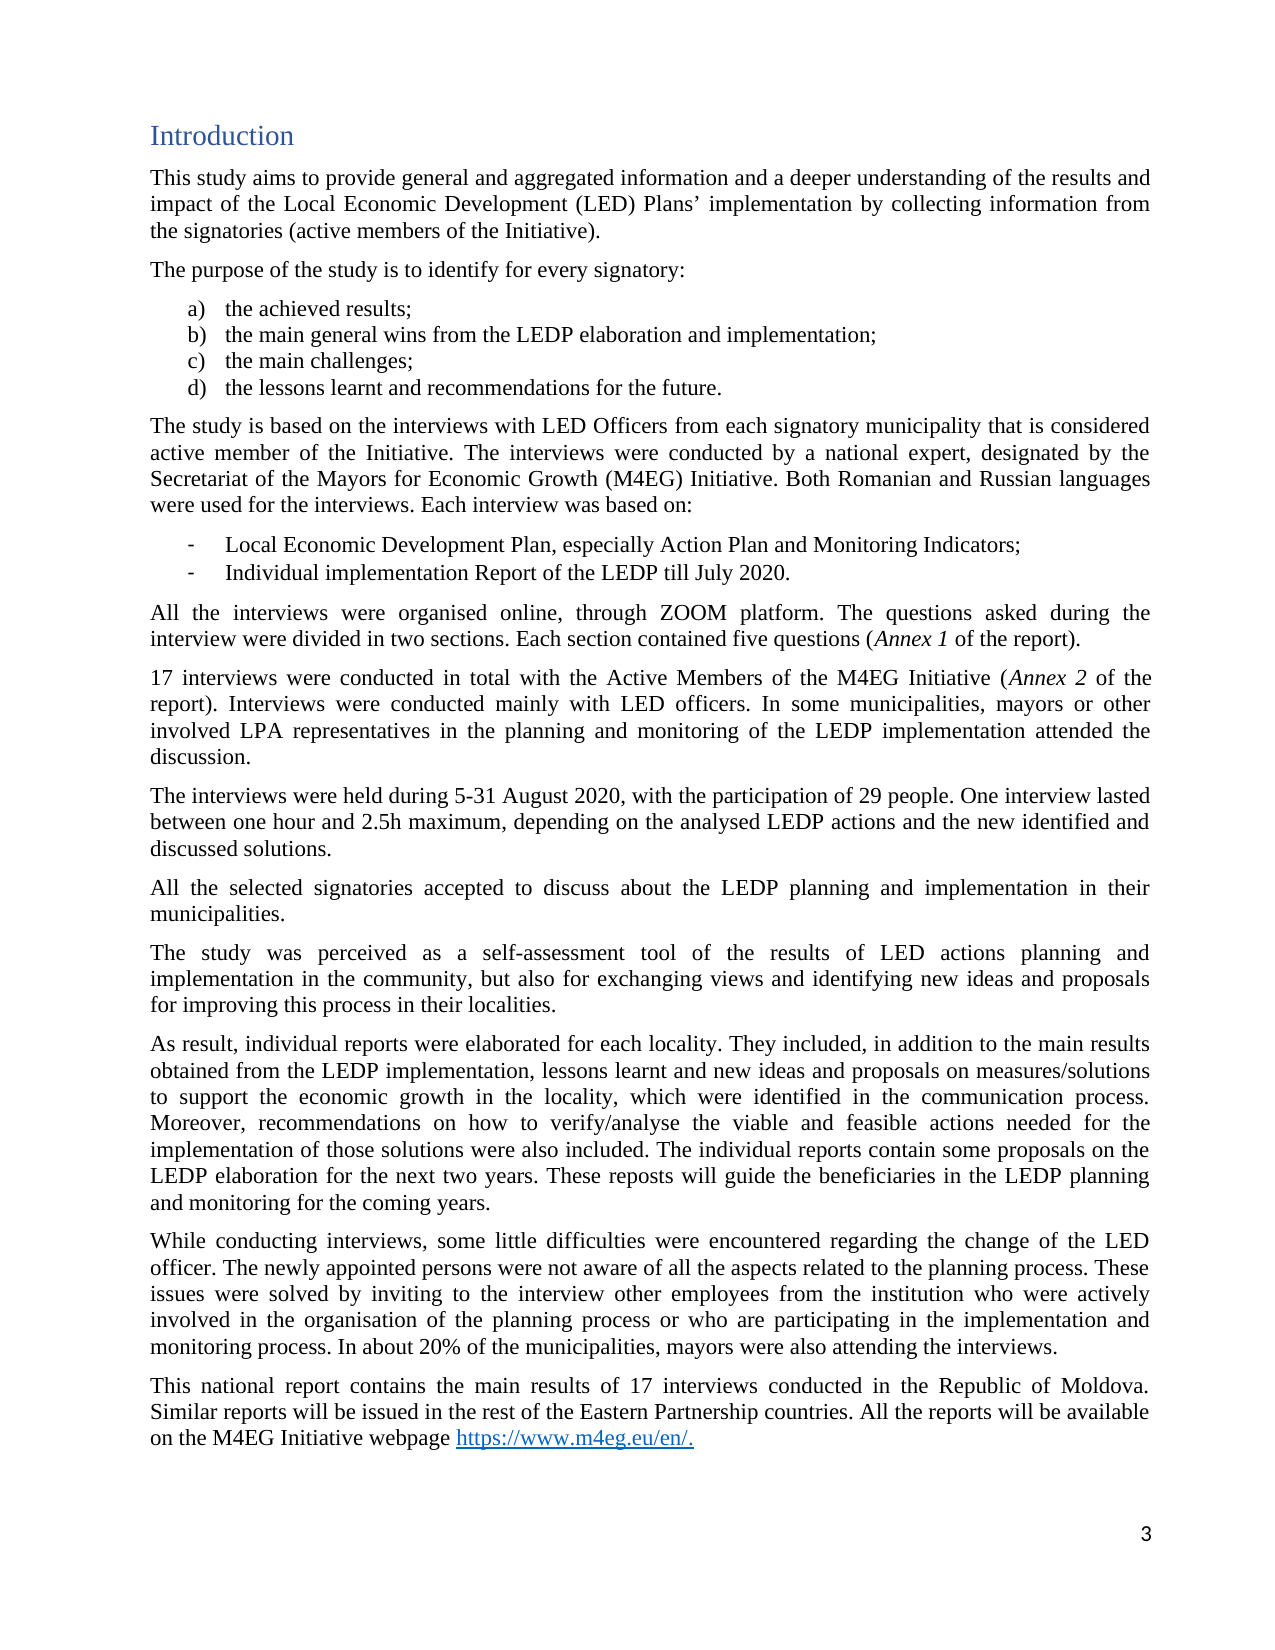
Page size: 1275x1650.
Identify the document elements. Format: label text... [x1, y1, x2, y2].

text All the interviews were organised online, through ZOOM platform. The questions asked during the interview were divided in two sections. Each section contained five questions (Annex 1 of the report). [150, 599, 1152, 652]
list the main general wins from the LEDP elaboration and implementation; [187, 321, 1152, 347]
text All the selected signatories accepted to discuss about the LEDP planning and implementation in their municipalities. [150, 874, 1152, 926]
text The purpose of the study is to identify for every signatory: [150, 256, 1152, 282]
text While conducting interviews, some little difficulties were encountered regarding the change of the LED officer. The newly appointed persons were not aware of all the aspects related to the planning process. These issues were solved by inviting to the interview other employees from the institution who were actively involved in the organisation of the planning process or who are participating in the implementation and monitoring process. In about 20% of the municipalities, mayors were also attending the interviews. [150, 1227, 1152, 1359]
text The study was perceived as a self-assessment tool of the results of LED actions planning and implementation in the community, but also for exchanging views and identifying new ideas and proposals for improving this process in their localities. [150, 939, 1152, 1018]
list the lessons learnt and recommendations for the future. [187, 374, 1152, 400]
text 17 interviews were conducted in total with the Active Members of the M4EG Initiative (Annex 2 of the report). Interviews were conducted mainly with LED officers. In some municipalities, mayors or other involved LPA representatives in the planning and monitoring of the LEDP implementation attended the discussion. [150, 664, 1152, 769]
list Local Economic Development Plan, especially Action Plan and Monitoring Indicators; [187, 530, 1152, 558]
text This study aims to provide general and aggregated information and a deeper understanding of the results and impact of the Local Economic Development (LED) Plans’ implementation by collecting information from the signatories (active members of the Initiative). [150, 164, 1152, 243]
subtitle Introduction [150, 118, 1152, 152]
list the achieved results; [187, 294, 1152, 321]
list Individual implementation Report of the LEDP till July 2020. [187, 558, 1152, 586]
text The study is based on the interviews with LED Officers from each signatory municipality that is considered active member of the Initiative. The interviews were conducted by a national expert, designated by the Secretariat of the Mayors for Economic Growth (M4EG) Initiative. Both Romanian and Russian languages were used for the interviews. Each interview was based on: [150, 412, 1152, 518]
list the main challenges; [187, 347, 1152, 374]
text This national report contains the main results of 17 interviews conducted in the Republic of Moldova. Similar reports will be issued in the rest of the Eastern Partnership countries. All the reports will be available on the M4EG Initiative webpage https://www.m4eg.eu/en/. [150, 1372, 1152, 1451]
text The interviews were held during 5-31 August 2020, with the participation of 29 people. One interview lasted between one hour and 2.5h maximum, depending on the analysed LEDP actions and the new identified and discussed solutions. [150, 782, 1152, 861]
text As result, individual reports were elaborated for each locality. They included, in addition to the main results obtained from the LEDP implementation, lessons learnt and new ideas and proposals on measures/solutions to support the economic growth in the locality, which were identified in the communication process. Moreover, recommendations on how to verify/analyse the viable and feasible actions needed for the implementation of those solutions were also included. The individual reports contain some proposals on the LEDP elaboration for the next two years. These reposts will guide the beneficiaries in the LEDP planning and monitoring for the coming years. [150, 1030, 1152, 1215]
